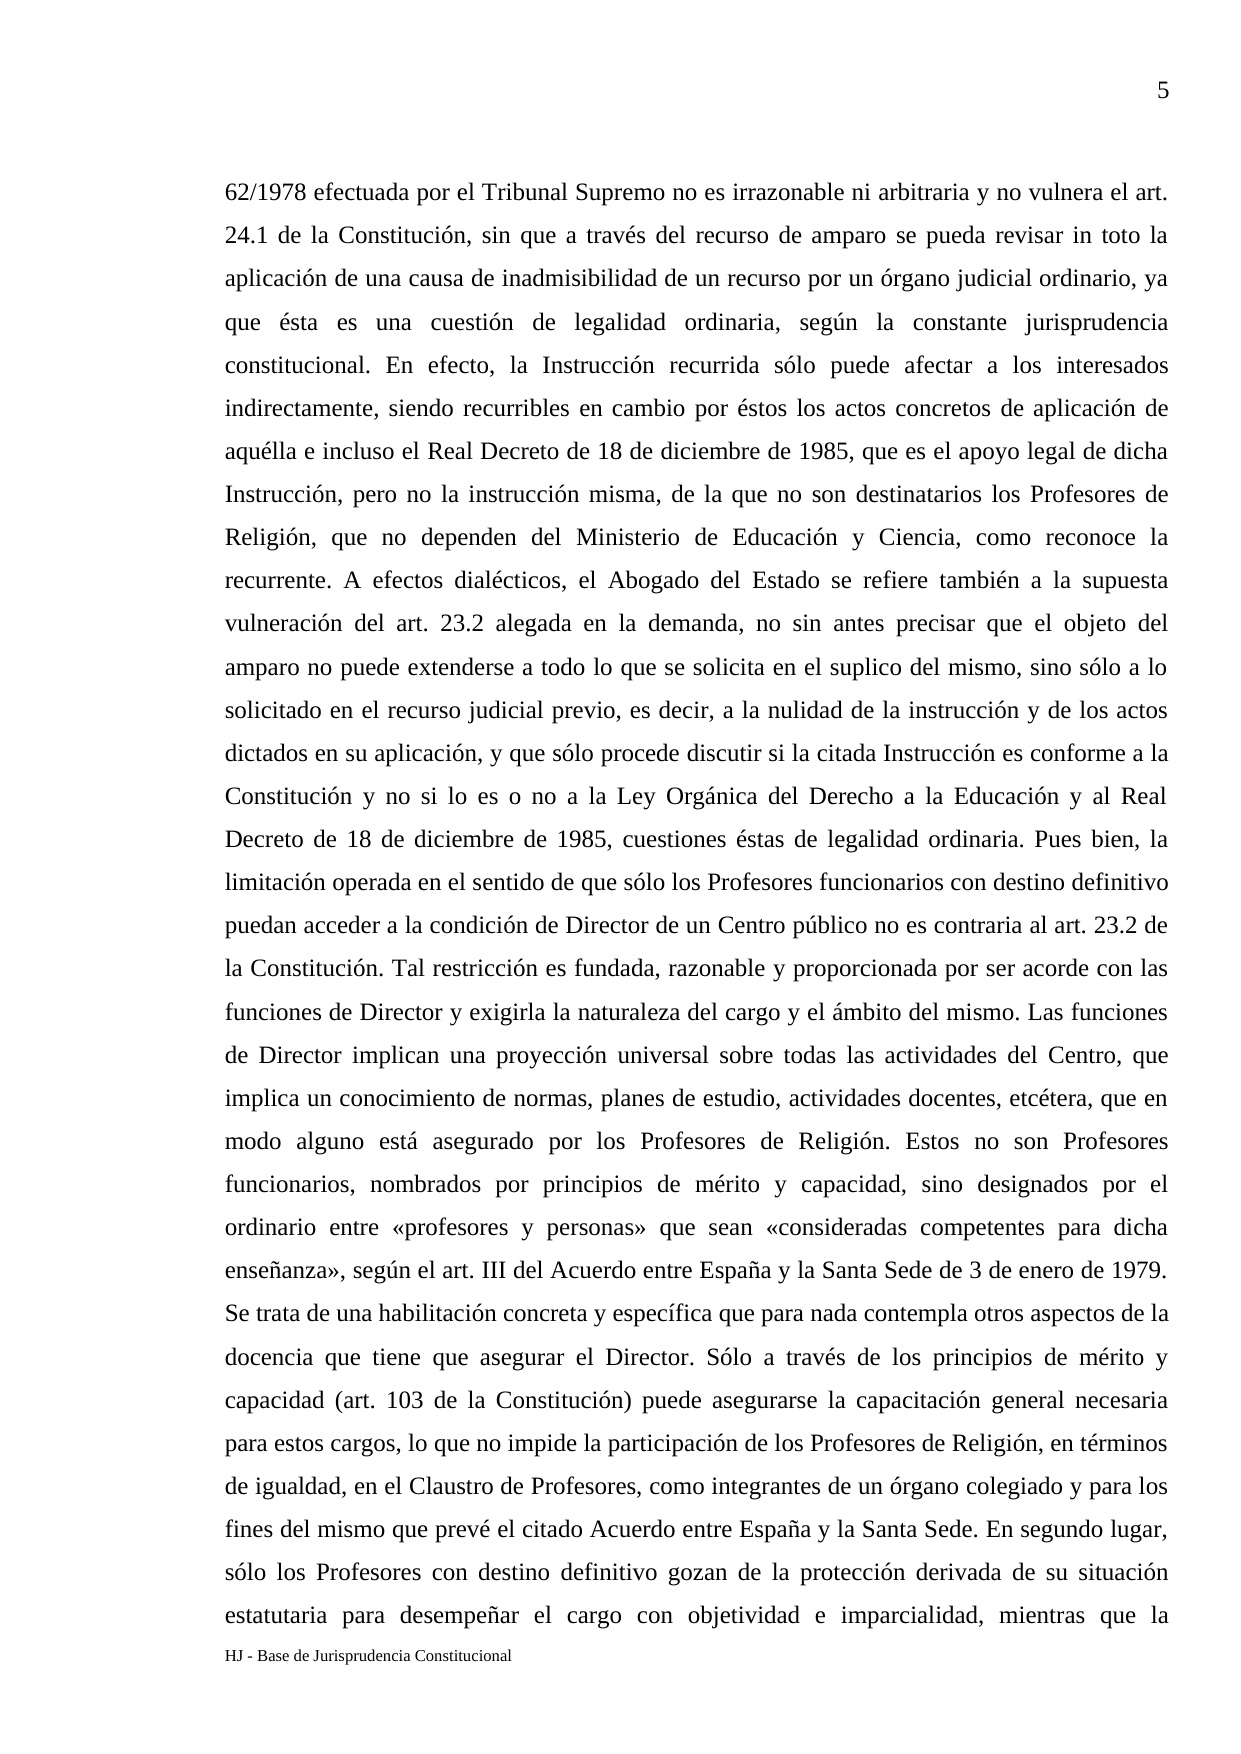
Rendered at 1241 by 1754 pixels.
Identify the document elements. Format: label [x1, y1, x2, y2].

text [224, 177, 1169, 1629]
